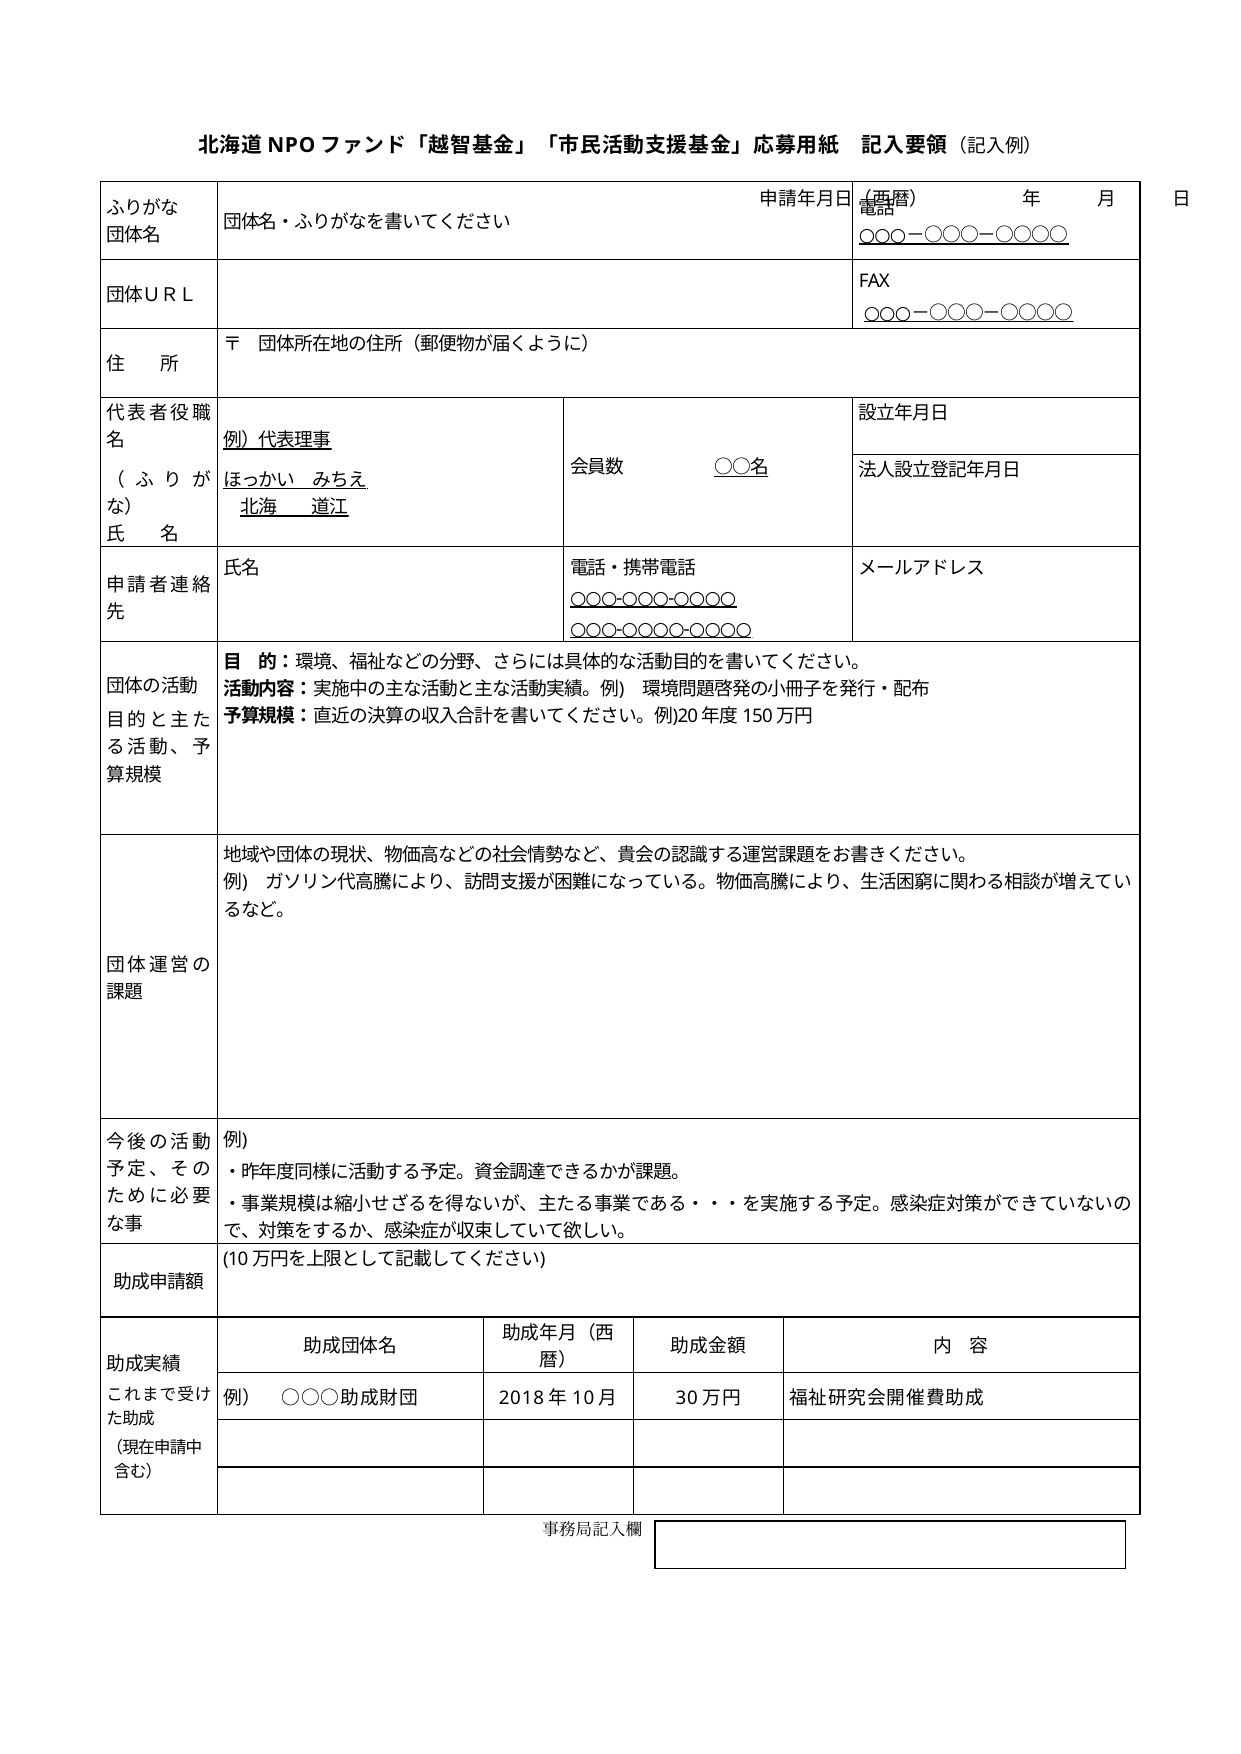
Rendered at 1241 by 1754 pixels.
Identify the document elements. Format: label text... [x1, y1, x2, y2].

text 北海道NPOファンド「越智基金」「市民活動支援基金」応募用紙 記入要領（記入例） [94, 128, 1146, 158]
table_cell 助成金額 [634, 1318, 783, 1372]
table_cell 福祉研究会開催費助成 [784, 1373, 1139, 1419]
table_header 団体名・ふりがなを書いてください [218, 182, 852, 258]
table_cell 団体運営の課題 [101, 835, 217, 1118]
table_cell [218, 1420, 483, 1466]
table_cell 代表者役職名 （ふりがな） 氏 名 [101, 398, 217, 546]
table_cell [784, 1420, 1139, 1466]
table_cell [484, 1420, 633, 1466]
table_cell 30万円 [634, 1373, 783, 1419]
table_cell 例）代表理事 ほっかい みちえ 北海 道江 [218, 398, 563, 546]
table_header 電話 ○○○－○○○－○○○○ [853, 182, 1139, 258]
table_cell 助成申請額 [101, 1244, 217, 1316]
table_cell 団体ＵＲＬ [101, 260, 217, 327]
table_cell (10万円を上限として記載してください) [218, 1244, 1139, 1316]
table_cell [218, 260, 852, 327]
table_cell 団体の活動 目的と主たる活動、予算規模 [101, 642, 217, 834]
table_cell 設立年月日 [853, 398, 1139, 453]
table_header ふりがな 団体名 [101, 182, 217, 258]
table_cell 例） ○○○助成財団 [218, 1373, 483, 1419]
table_cell 電話・携帯電話 ○○○-○○○-○○○○ ○○○-○○○○-○○○○ [564, 547, 852, 641]
table_cell 会員数 ○○名 [564, 398, 852, 546]
table_cell [784, 1468, 1139, 1514]
table_cell 助成団体名 [218, 1318, 483, 1372]
table_cell [634, 1420, 783, 1466]
table_cell 〒 団体所在地の住所（郵便物が届くように） [218, 329, 1139, 397]
table_cell 内 容 [784, 1318, 1139, 1372]
table_cell 氏名 [218, 547, 563, 641]
table_cell 助成実績 これまで受けた助成 （現在申請中 含む） [101, 1318, 217, 1514]
table_cell [218, 1468, 483, 1514]
table_cell 目 的：環境、福祉などの分野、さらには具体的な活動目的を書いてください。 活動内容：実施中の主な活動と主な活動実績。例) 環境問題啓発の小冊子を発行・配布 予算規模：直近の決算の収入合計を書いてください。例)20年度150万円 [218, 642, 1139, 834]
table_cell FAX ○○○－○○○－○○○○ [853, 260, 1139, 327]
table_cell [634, 1468, 783, 1514]
table_cell 住 所 [101, 329, 217, 397]
table_cell [484, 1468, 633, 1514]
table_cell 今後の活動予定、そのために必要な事 [101, 1119, 217, 1243]
table_cell 申請者連絡先 [101, 547, 217, 641]
table_cell 地域や団体の現状、物価高などの社会情勢など、貴会の認識する運営課題をお書きください。 例) ガソリン代高騰により、訪問支援が困難になっている。物価高騰により、生活困窮に関わる相談が増えているなど。 [218, 835, 1139, 1118]
table_cell メールアドレス [853, 547, 1139, 641]
table_cell 例) ・昨年度同様に活動する予定。資金調達できるかが課題。 ・事業規模は縮小せざるを得ないが、主たる事業である・・・を実施する予定。感染症対策ができていないので、対策をするか、感染症が収束していて欲しい。 [218, 1119, 1139, 1243]
table_cell 助成年月（西暦） [484, 1318, 633, 1372]
table_cell 法人設立登記年月日 [853, 455, 1139, 546]
table_cell 2018年10月 [484, 1373, 633, 1419]
